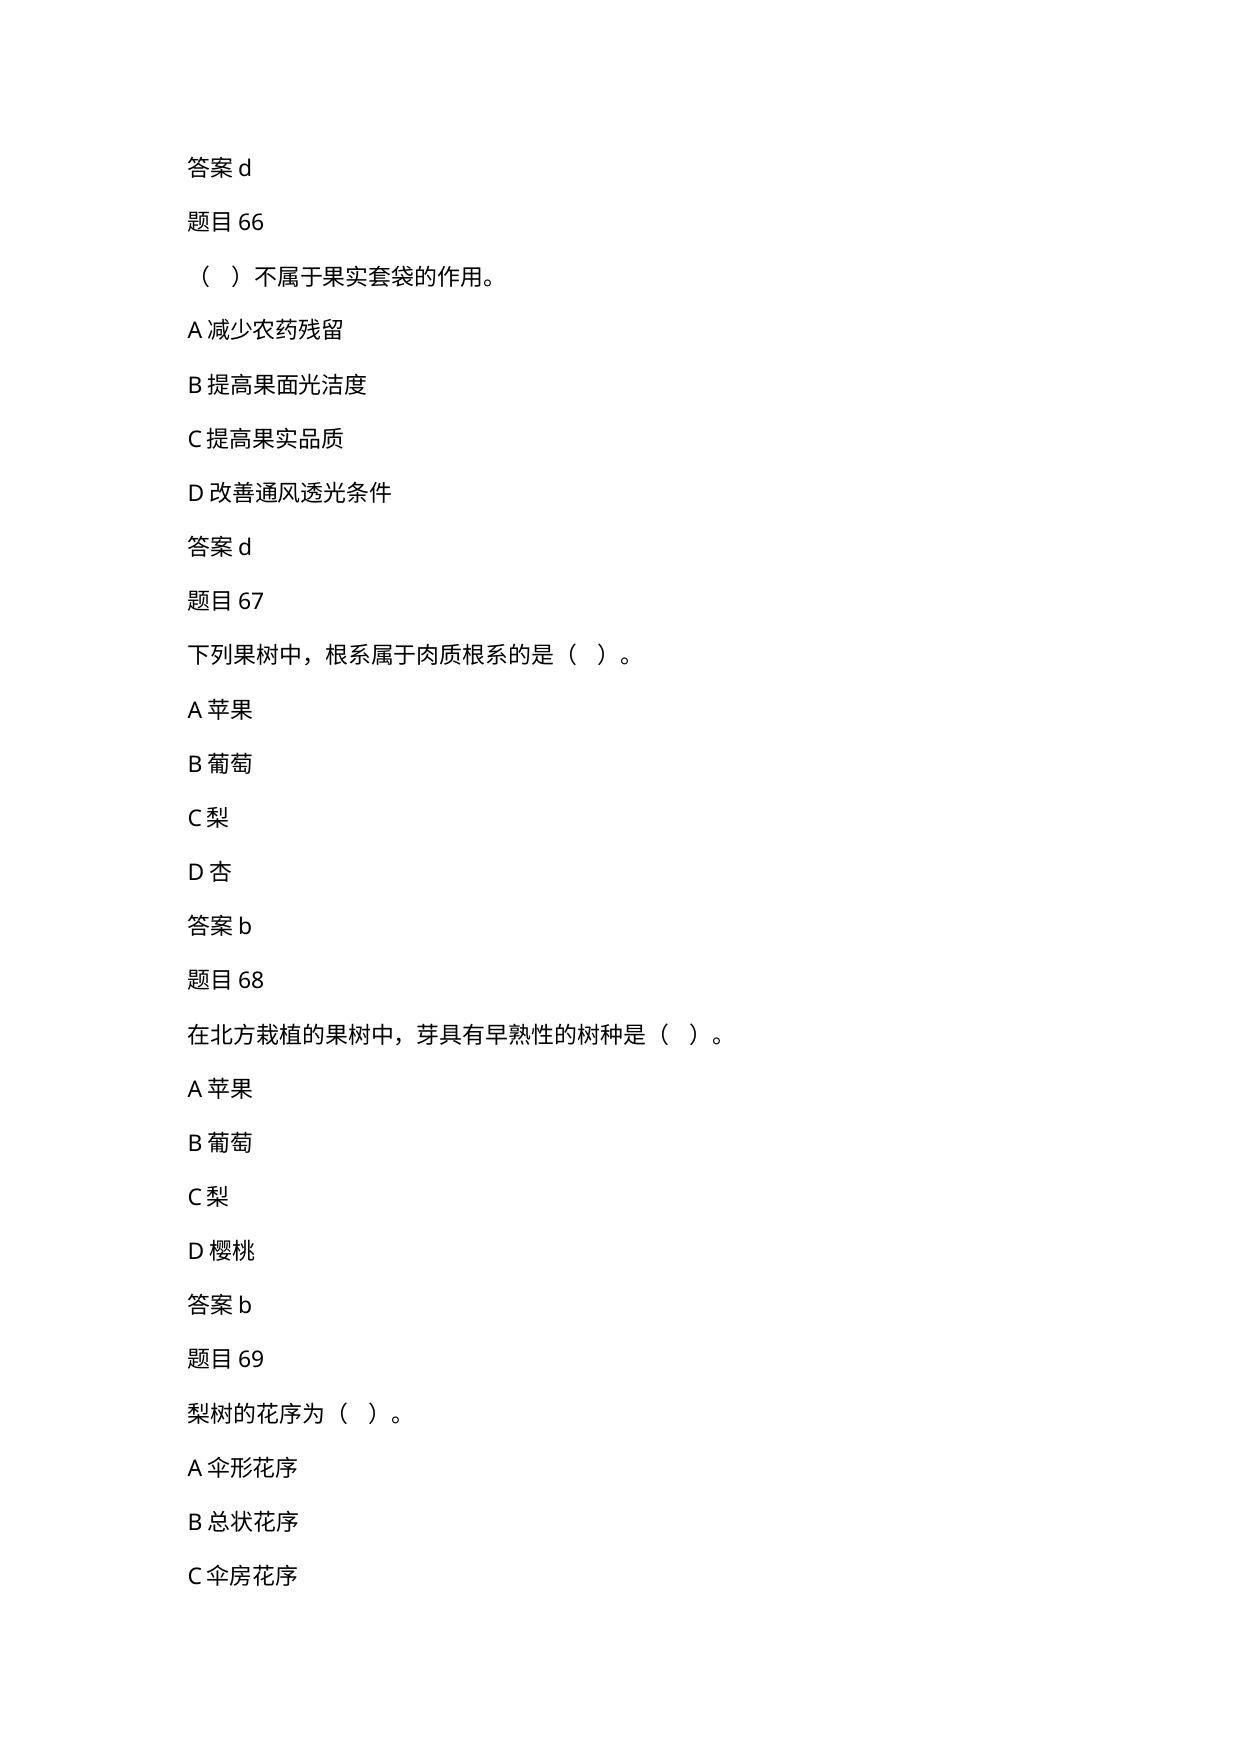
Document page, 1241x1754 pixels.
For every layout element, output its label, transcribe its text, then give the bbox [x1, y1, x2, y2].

text A苹果 [187, 691, 1053, 725]
text D樱桃 [187, 1233, 1053, 1266]
text 答案d [187, 529, 1053, 562]
text 题目69 [187, 1341, 1053, 1375]
text B葡萄 [187, 746, 1053, 779]
text 下列果树中，根系属于肉质根系的是（ ）。 [187, 637, 1053, 671]
text 答案d [187, 150, 1053, 183]
text B葡萄 [187, 1125, 1053, 1158]
text 答案b [187, 908, 1053, 941]
text C伞房花序 [187, 1558, 1053, 1591]
text 在北方栽植的果树中，芽具有早熟性的树种是（ ）。 [187, 1016, 1053, 1050]
text B提高果面光洁度 [187, 367, 1053, 400]
text A减少农药残留 [187, 312, 1053, 346]
text 题目68 [187, 962, 1053, 996]
text D杏 [187, 854, 1053, 887]
text C梨 [187, 1179, 1053, 1212]
text 题目67 [187, 583, 1053, 617]
text A伞形花序 [187, 1449, 1053, 1483]
text 答案b [187, 1287, 1053, 1321]
text B总状花序 [187, 1504, 1053, 1537]
text A苹果 [187, 1071, 1053, 1104]
text 题目66 [187, 204, 1053, 237]
text 梨树的花序为（ ）。 [187, 1396, 1053, 1429]
text D改善通风透光条件 [187, 475, 1053, 508]
text C提高果实品质 [187, 421, 1053, 454]
text C梨 [187, 800, 1053, 833]
text （ ）不属于果实套袋的作用。 [187, 258, 1053, 292]
